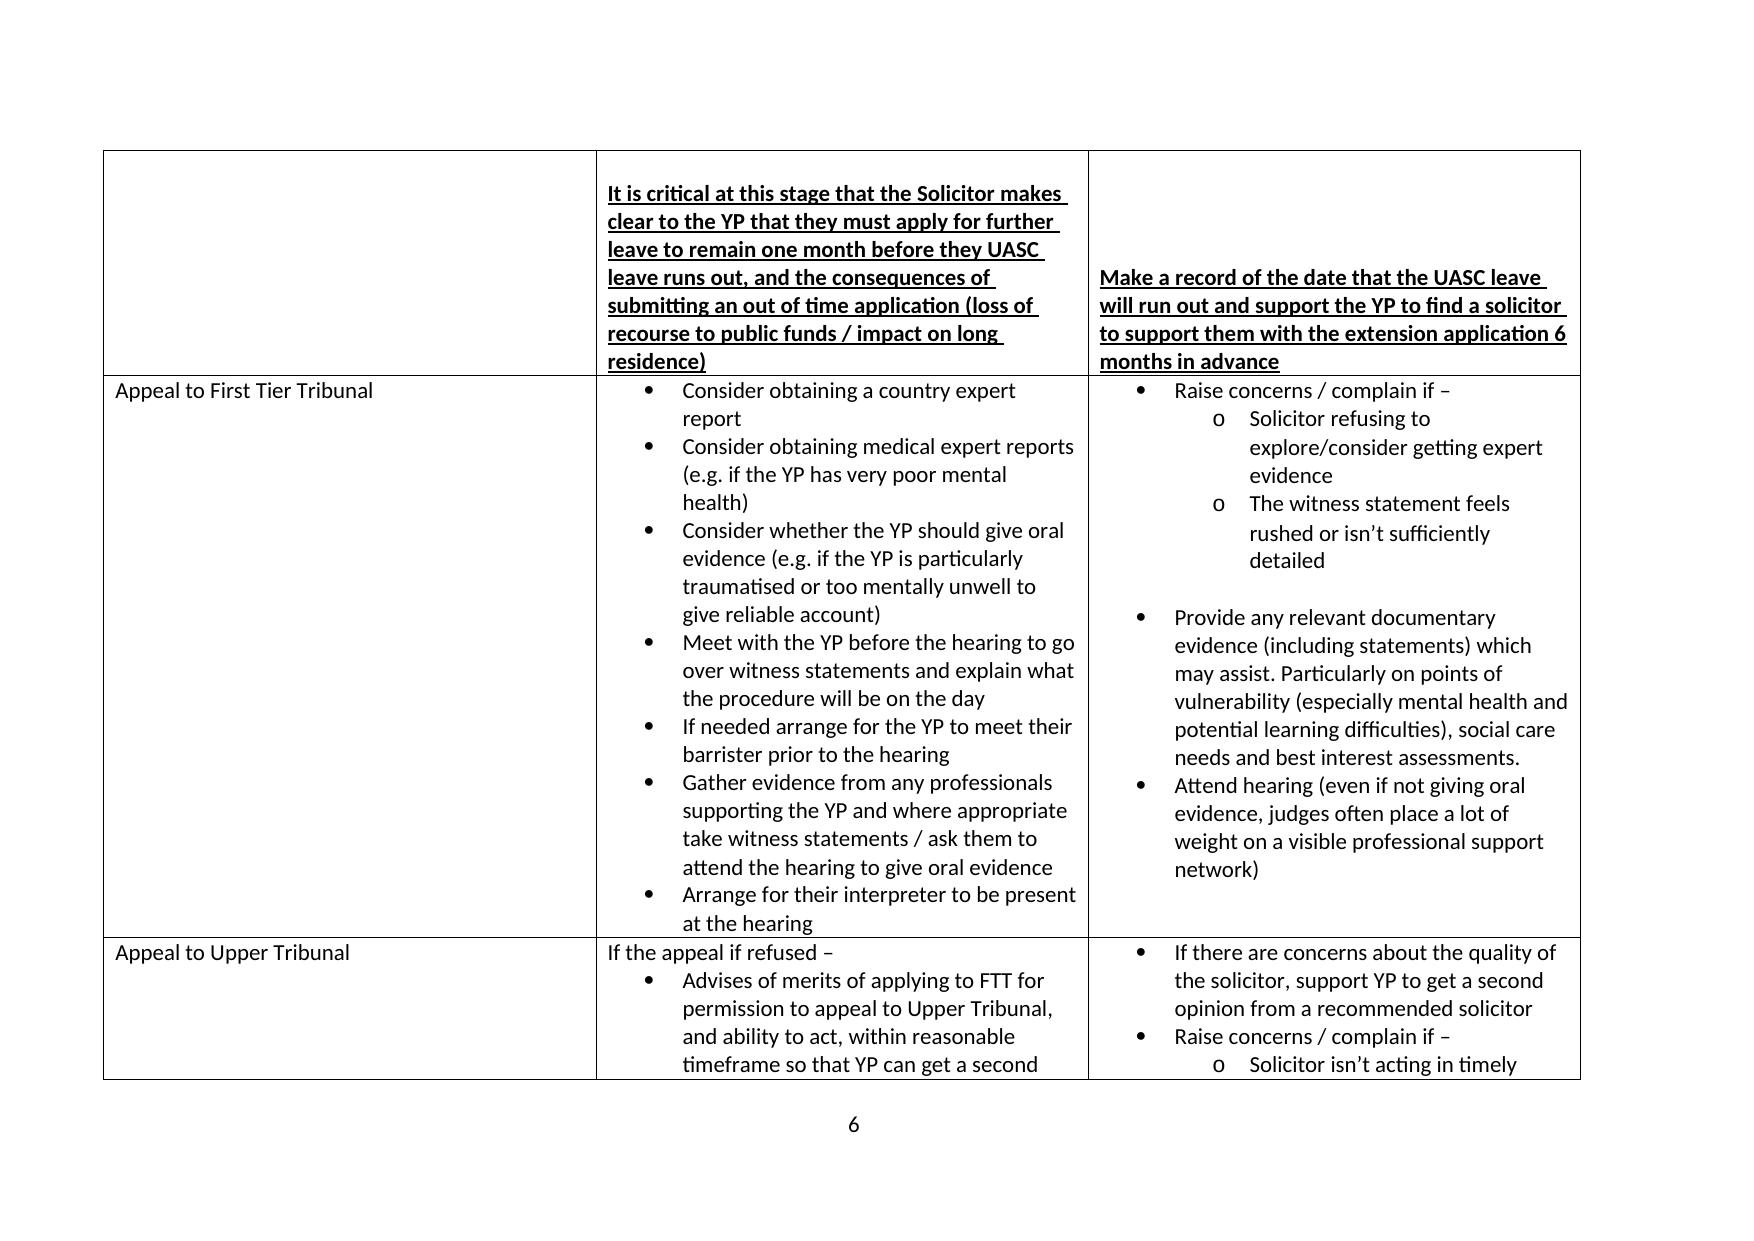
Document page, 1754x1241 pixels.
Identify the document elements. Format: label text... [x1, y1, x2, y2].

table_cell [104, 151, 596, 375]
table_cell Raise concerns / complain if – Solicitor refusing to explore/consider getting expert evidence The witness statement feels rushed or isn’t sufficiently detailed Provide any relevant documentary evidence (including statements) which may assist. Particularly on points of vulnerability (especially mental health and potential learning difficulties), social care needs and best interest assessments. Attend hearing (even if not giving oral evidence, judges often place a lot of weight on a visible professional support network) [1089, 376, 1580, 937]
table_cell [597, 151, 1088, 375]
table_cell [597, 938, 1088, 1079]
table_cell Consider obtaining a country expert report Consider obtaining medical expert reports (e.g. if the YP has very poor mental health) Consider whether the YP should give oral evidence (e.g. if the YP is particularly traumatised or too mentally unwell to give reliable account) Meet with the YP before the hearing to go over witness statements and explain what the procedure will be on the day If needed arrange for the YP to meet their barrister prior to the hearing Gather evidence from any professionals supporting the YP and where appropriate take witness statements / ask them to attend the hearing to give oral evidence Arrange for their interpreter to be present at the hearing [597, 376, 1088, 937]
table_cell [104, 938, 596, 1079]
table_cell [1089, 151, 1580, 375]
table_cell Appeal to First Tier Tribunal [104, 376, 596, 937]
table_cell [1089, 938, 1580, 1079]
